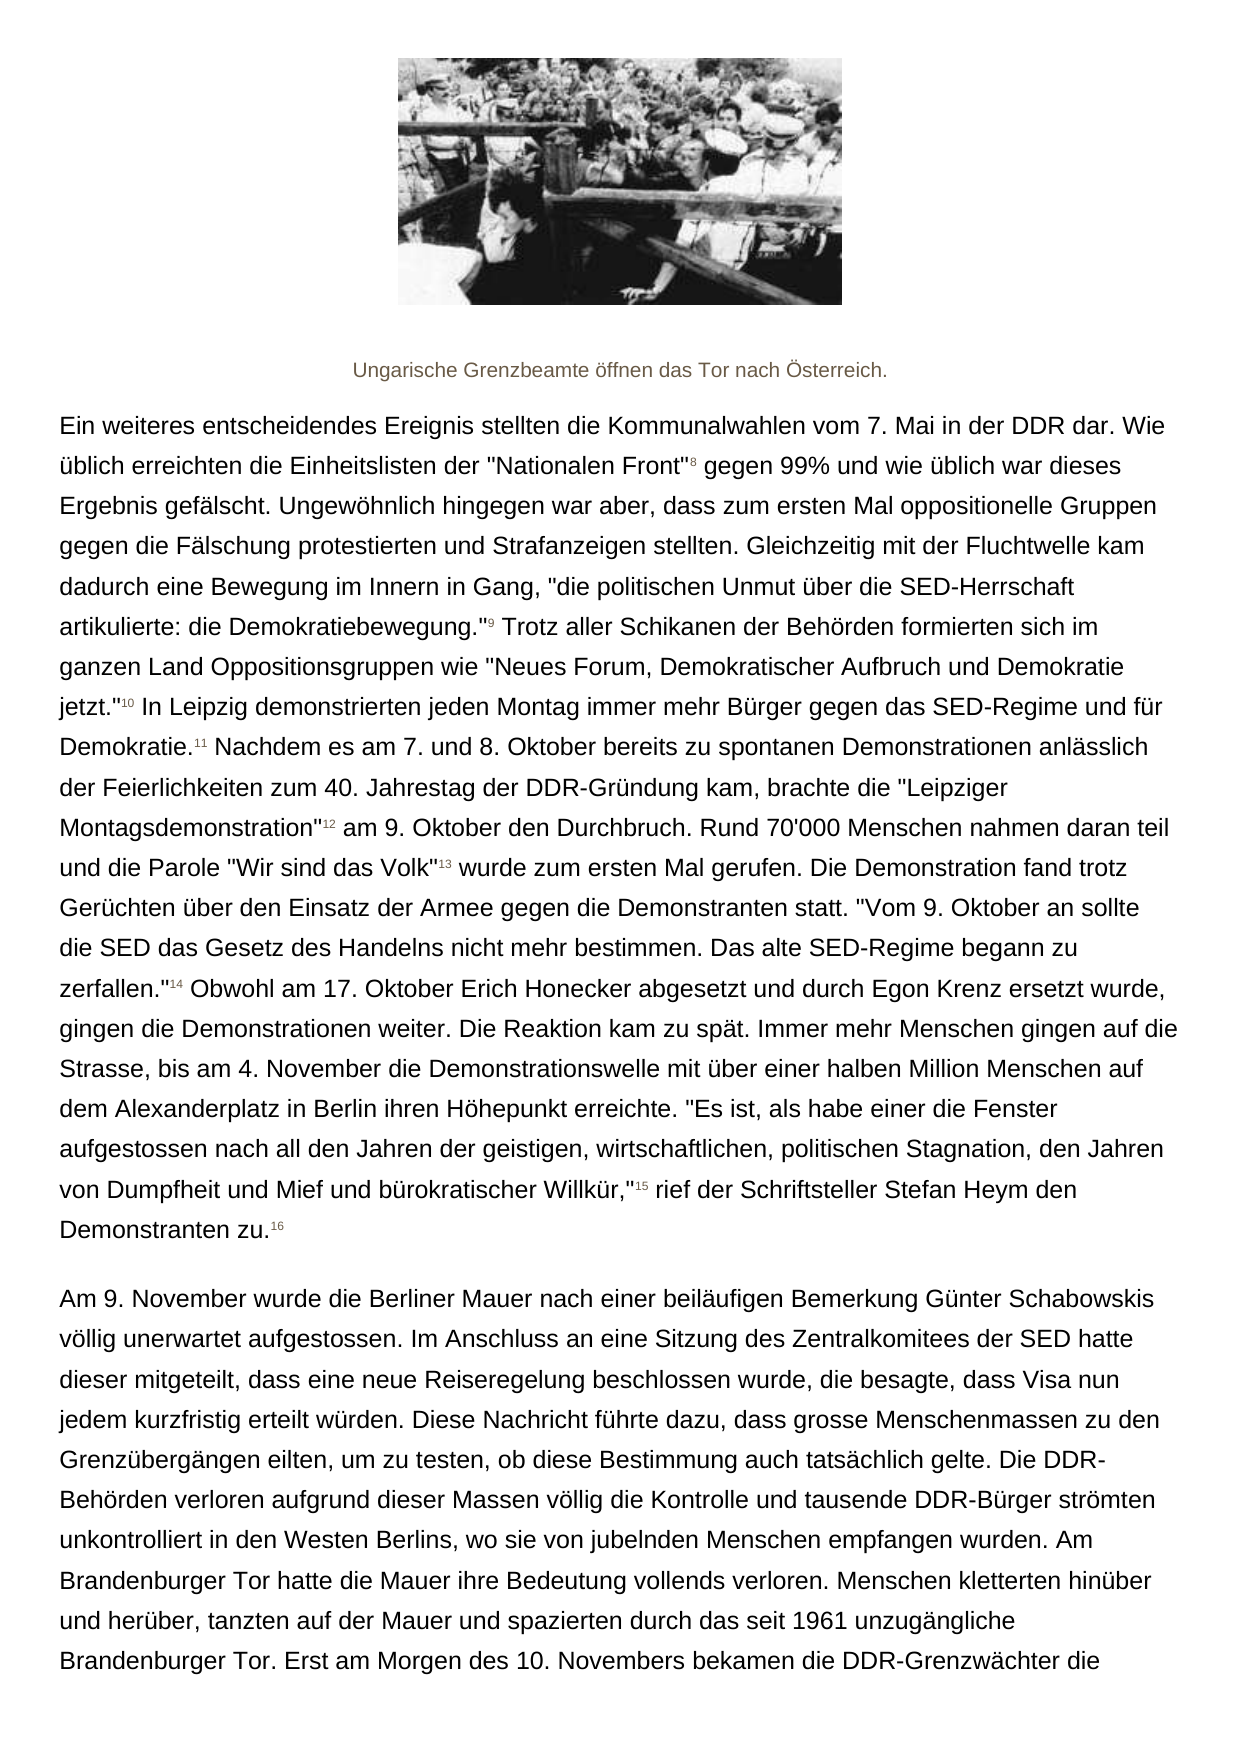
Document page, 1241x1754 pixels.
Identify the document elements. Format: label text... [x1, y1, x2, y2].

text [59, 1284, 1181, 1675]
picture [398, 58, 842, 305]
text Ein weiteres entscheidendes Ereignis stellten die Kommunalwahlen vom 7. Mai in der DDR dar. Wie üblich erreichten die Einheitslisten der "Nationalen Front"8 gegen 99% und wie üblich war dieses Ergebnis gefälscht. Ungewöhnlich hingegen war aber, dass zum ersten Mal oppositionelle Gruppen gegen die Fälschung protestierten und Strafanzeigen stellten. Gleichzeitig mit der Fluchtwelle kam dadurch eine Bewegung im Innern in Gang, "die politischen Unmut über die SED-Herrschaft artikulierte: die Demokratiebewegung."9 Trotz aller Schikanen der Behörden formierten sich im ganzen Land Oppositionsgruppen wie "Neues Forum, Demokratischer Aufbruch und Demokratie jetzt."10 In Leipzig demonstrierten jeden Montag immer mehr Bürger gegen das SED-Regime und für Demokratie.11 Nachdem es am 7. und 8. Oktober bereits zu spontanen Demonstrationen anlässlich der Feierlichkeiten zum 40. Jahrestag der DDR-Gründung kam, brachte die "Leipziger Montagsdemonstration"12 am 9. Oktober den Durchbruch. Rund 70'000 Menschen nahmen daran teil und die Parole "Wir sind das Volk"13 wurde zum ersten Mal gerufen. Die Demonstration fand trotz Gerüchten über den Einsatz der Armee gegen die Demonstranten statt. "Vom 9. Oktober an sollte die SED das Gesetz des Handelns nicht mehr bestimmen. Das alte SED-Regime begann zu zerfallen."14 Obwohl am 17. Oktober Erich Honecker abgesetzt und durch Egon Krenz ersetzt wurde, gingen die Demonstrationen weiter. Die Reaktion kam zu spät. Immer mehr Menschen gingen auf die Strasse, bis am 4. November die Demonstrationswelle mit über einer halben Million Menschen auf dem Alexanderplatz in Berlin ihren Höhepunkt erreichte. "Es ist, als habe einer die Fenster aufgestossen nach all den Jahren der geistigen, wirtschaftlichen, politischen Stagnation, den Jahren von Dumpfheit und Mief und bürokratischer Willkür,"15 rief der Schriftsteller Stefan Heym den Demonstranten zu.16 [59, 411, 1181, 1244]
